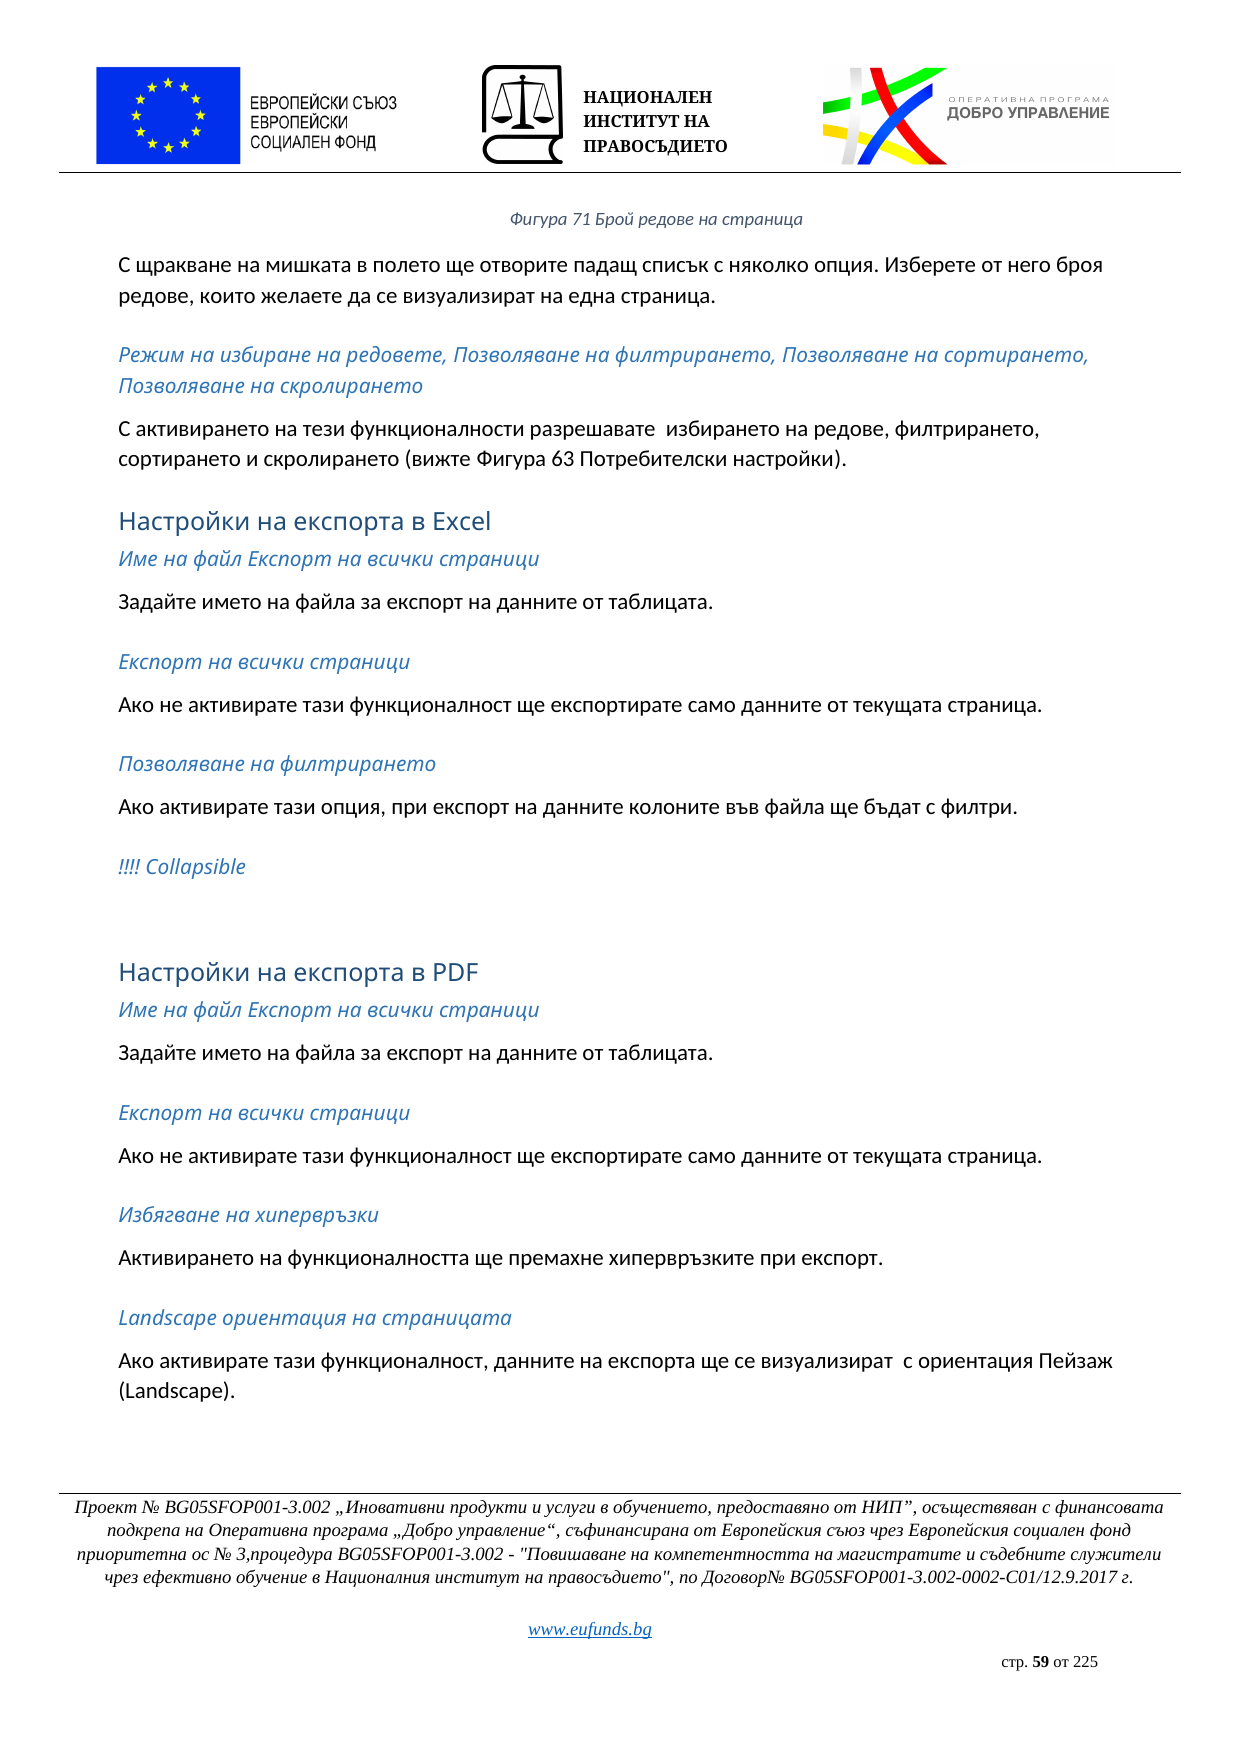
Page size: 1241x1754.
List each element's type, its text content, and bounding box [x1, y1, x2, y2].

subtitle Режим на избиране на редовете, Позволяване на филтрирането, Позволяване на сортирането, Позволяване на скролирането [118, 340, 1122, 399]
picture [823, 65, 1116, 165]
text С активирането на тези функционалности разрешавате избирането на редове, филтрирането, сортирането и скролирането (вижте Фигура 63 Потребителски настройки). [118, 414, 1122, 472]
text Ако не активирате тази функционалност ще експортирате само данните от текущата страница. [118, 690, 1122, 718]
text Задайте името на файла за експорт на данните от таблицата. [118, 1038, 1122, 1066]
subtitle Име на файл Експорт на всички страници [118, 995, 1122, 1024]
text Ако активирате тази опция, при експорт на данните колоните във файла ще бъдат с филтри. [118, 792, 1122, 821]
text Ако не активирате тази функционалност ще експортирате само данните от текущата страница. [118, 1141, 1122, 1169]
subtitle Позволяване на филтрирането [118, 749, 1122, 778]
picture [94, 65, 426, 165]
text Активирането на функционалността ще премахне хипервръзките при експорт. [118, 1243, 1122, 1271]
subtitle Име на файл Експорт на всички страници [118, 544, 1122, 573]
text Фигура 71 Брой редове на страница [118, 207, 1122, 230]
subtitle Експорт на всички страници [118, 647, 1122, 675]
text С щракване на мишката в полето ще отворите падащ списък с няколко опция. Изберете от него броя редове, които желаете да се визуализират на една страница. [118, 251, 1122, 309]
subtitle Настройки на експорта в PDF [118, 954, 1122, 988]
subtitle Избягване на хипервръзки [118, 1200, 1122, 1229]
subtitle Експорт на всички страници [118, 1098, 1122, 1126]
subtitle !!!! Collapsible [118, 852, 1122, 880]
picture [482, 65, 563, 164]
subtitle Настройки на експорта в Excel [118, 503, 1122, 537]
subtitle Landscape ориентация на страницата [118, 1303, 1122, 1331]
text Задайте името на файла за експорт на данните от таблицата. [118, 587, 1122, 616]
text Ако активирате тази функционалност, данните на експорта ще се визуализират с ориентация Пейзаж (Landscape). [118, 1346, 1122, 1404]
